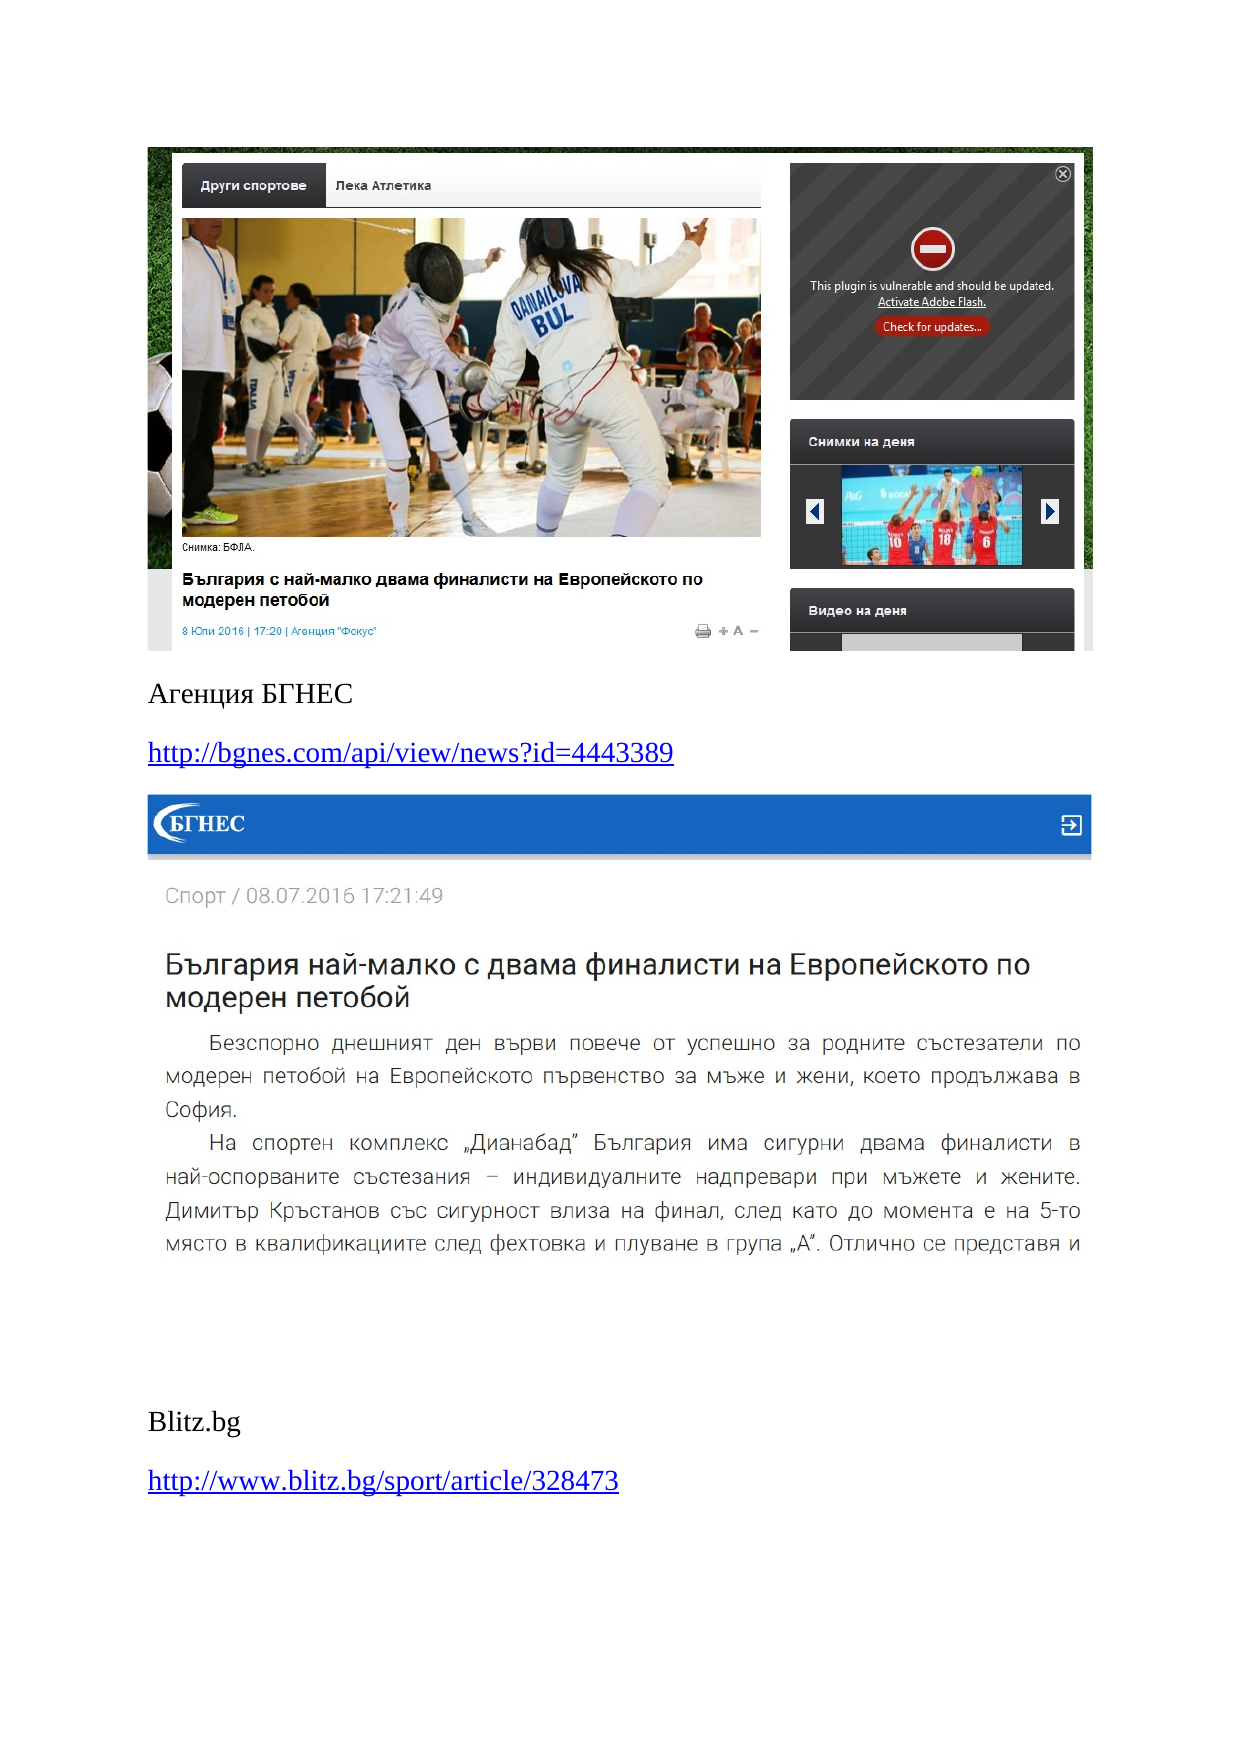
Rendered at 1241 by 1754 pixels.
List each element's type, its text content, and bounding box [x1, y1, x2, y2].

text Агенция БГНЕС [148, 676, 1093, 709]
picture [147, 147, 1093, 651]
text http://bgnes.com/api/view/news?id=4443389 [148, 735, 1093, 769]
text Blitz.bg [148, 1404, 1093, 1437]
text http://www.blitz.bg/sport/article/328473 [148, 1463, 1093, 1497]
picture [147, 794, 1092, 1261]
